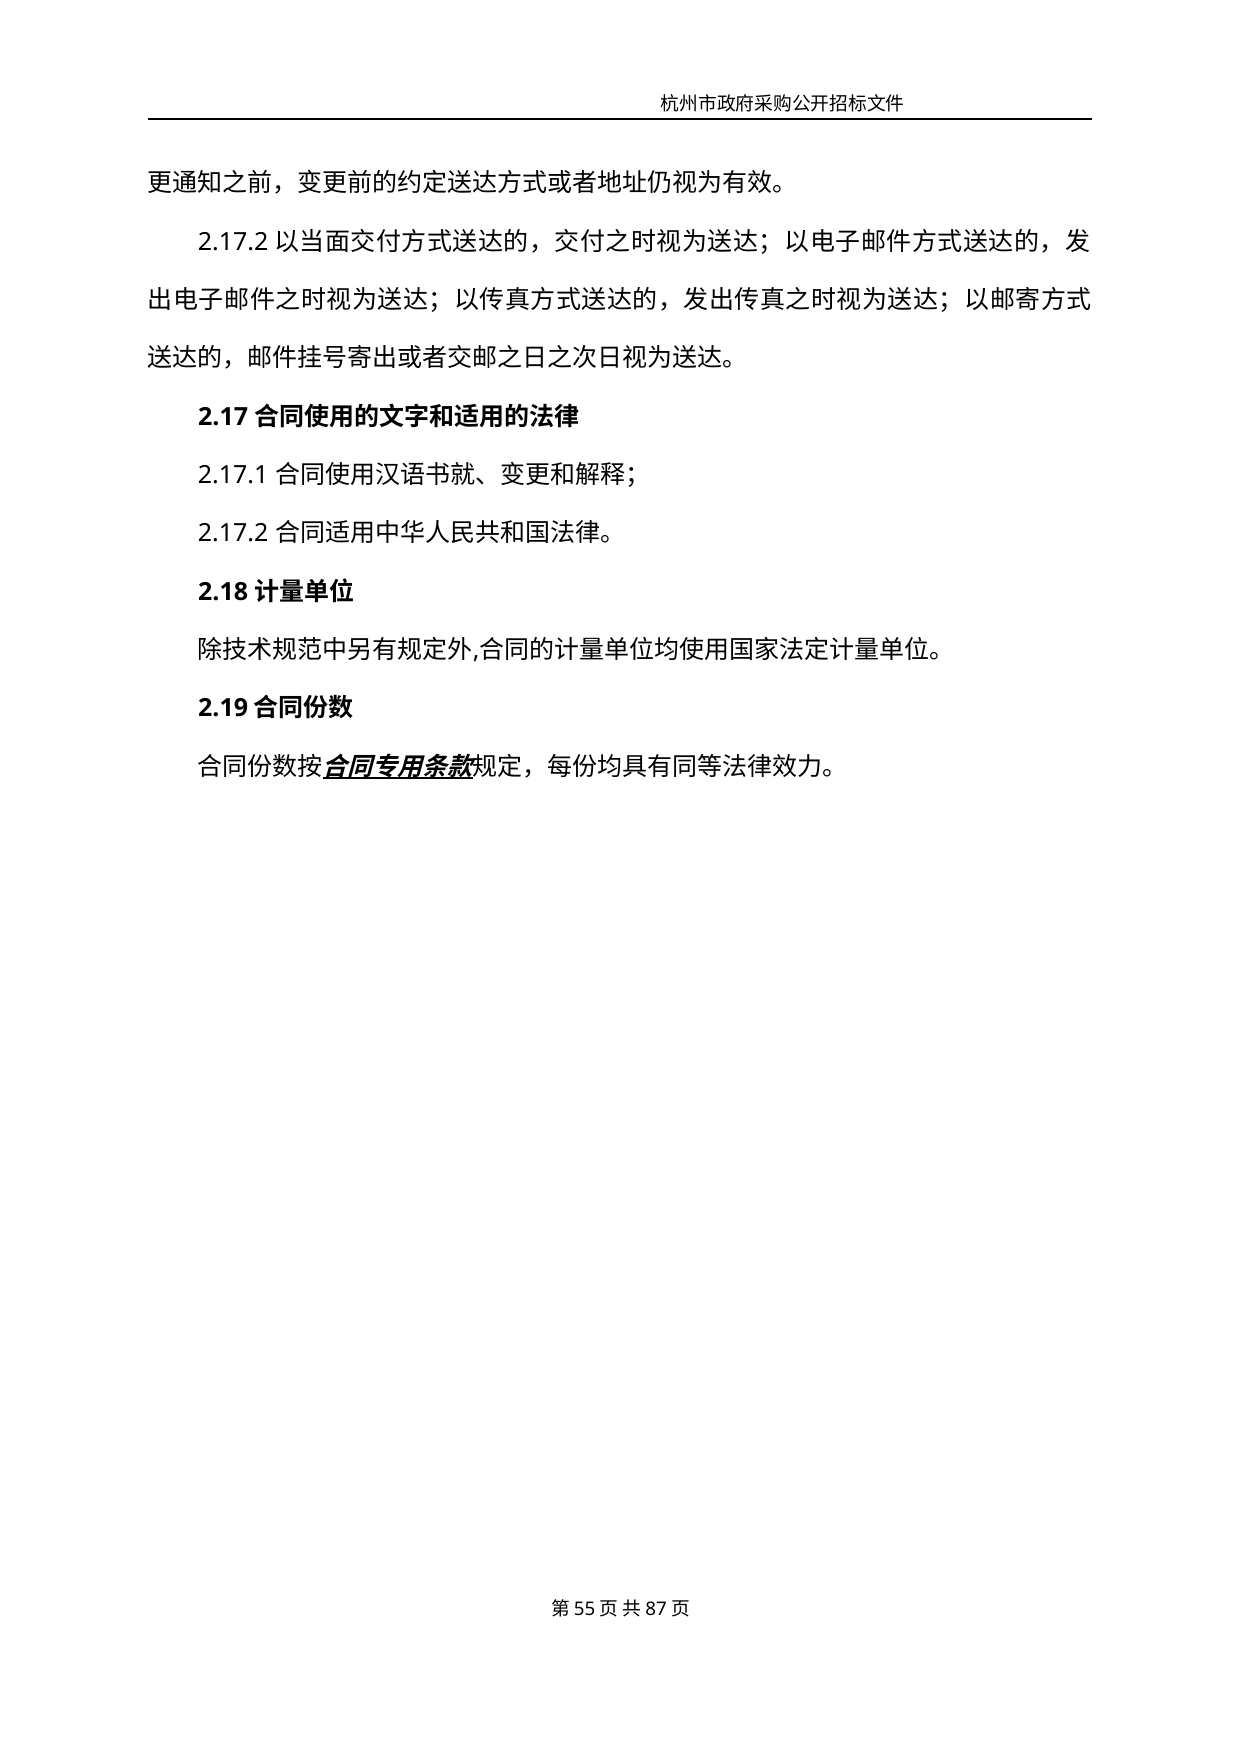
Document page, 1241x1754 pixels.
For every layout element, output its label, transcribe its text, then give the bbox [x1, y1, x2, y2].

text 2.17.2以当面交付方式送达的，交付之时视为送达；以电子邮件方式送达的，发出电子邮件之时视为送达；以传真方式送达的，发出传真之时视为送达；以邮寄方式送达的，邮件挂号寄出或者交邮之日之次日视为送达。 [148, 203, 1092, 378]
text 合同份数按合同专用条款规定，每份均具有同等法律效力。 [148, 728, 1092, 787]
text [148, 145, 1092, 203]
text 2.17 合同使用的文字和适用的法律 [148, 378, 1092, 437]
text 2.17.2 合同适用中华人民共和国法律。 [148, 495, 1092, 553]
text 除技术规范中另有规定外,合同的计量单位均使用国家法定计量单位。 [148, 612, 1092, 670]
text 2.19合同份数 [148, 670, 1092, 728]
text 2.17.1 合同使用汉语书就、变更和解释； [148, 437, 1092, 495]
text 2.18 计量单位 [148, 553, 1092, 612]
